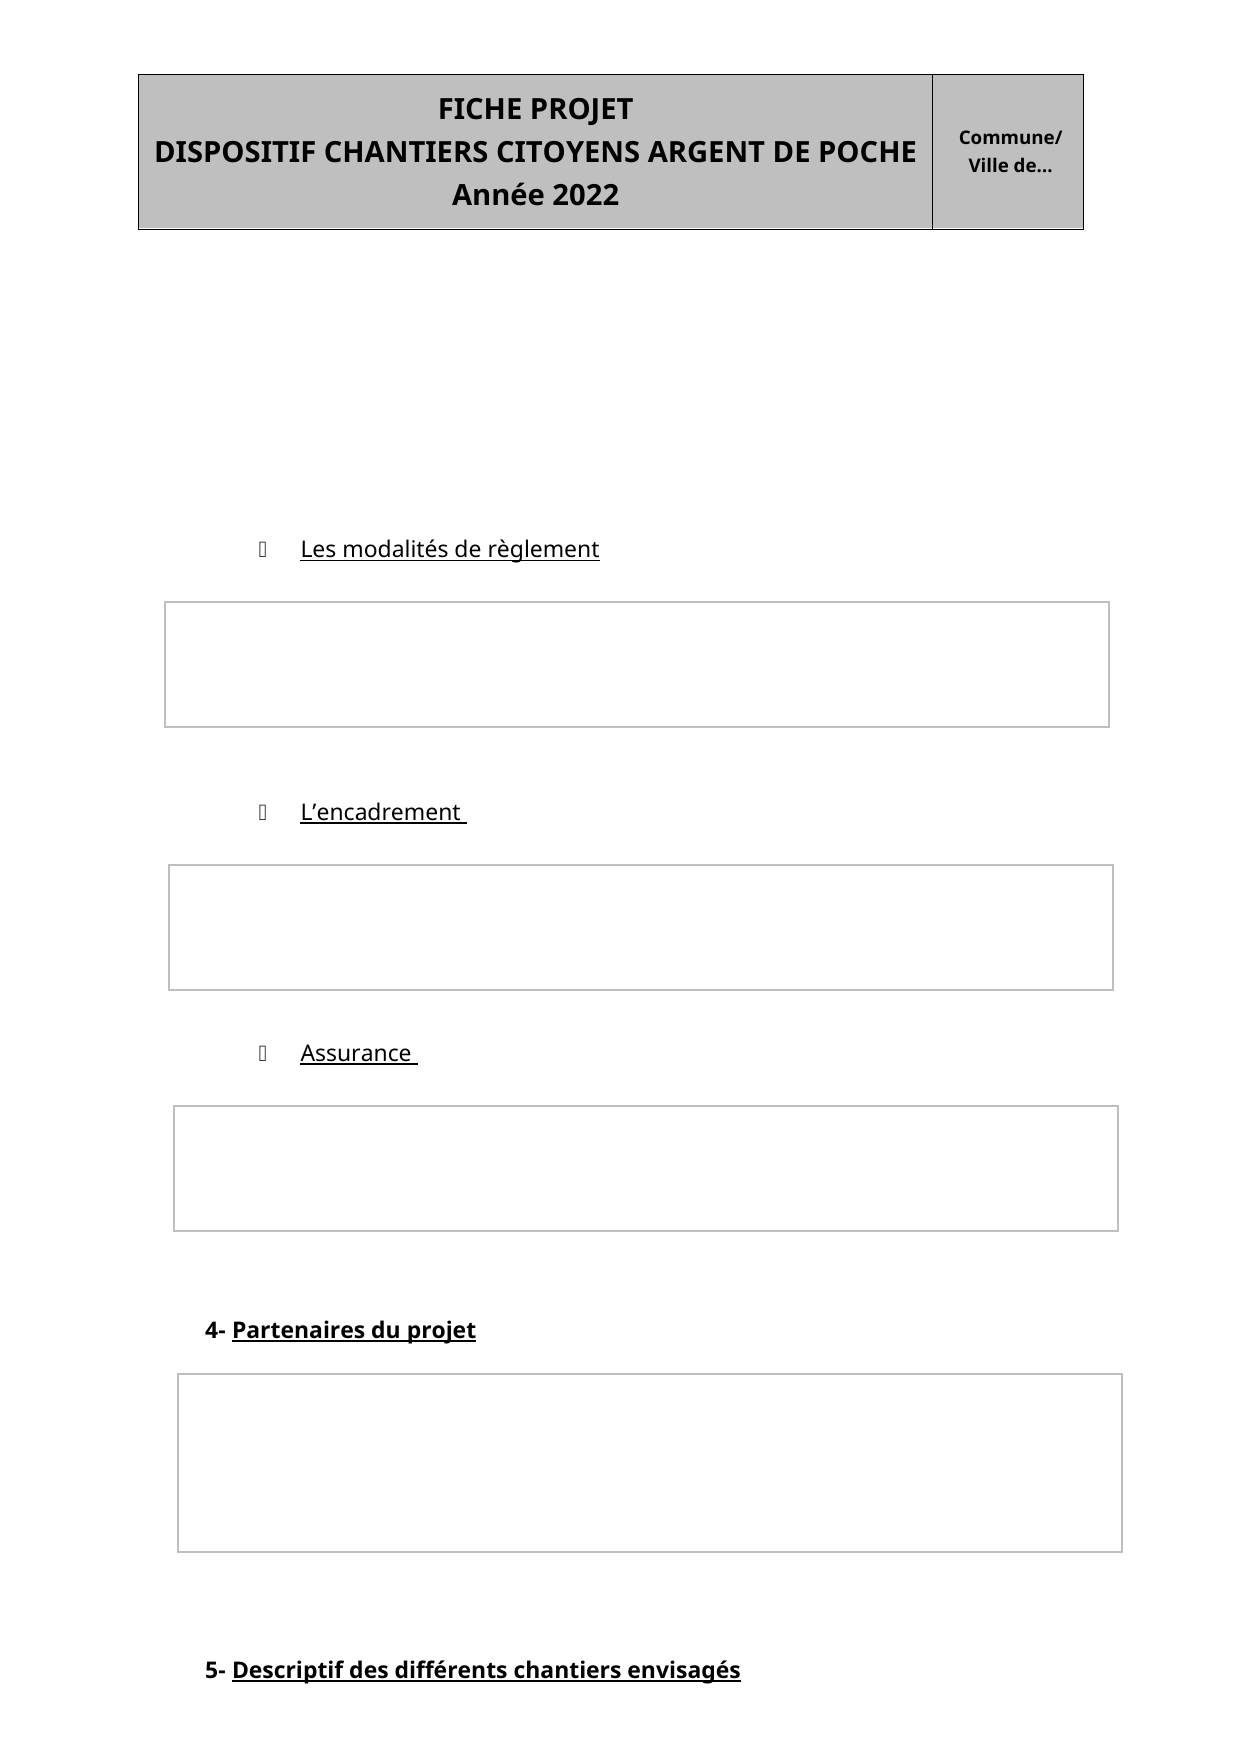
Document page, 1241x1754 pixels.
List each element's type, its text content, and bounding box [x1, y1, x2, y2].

list Assurance [258, 1037, 1093, 1068]
list L’encadrement [258, 796, 1093, 827]
list Les modalités de règlement [258, 533, 1093, 564]
subtitle 5- Descriptif des différents chantiers envisagés [205, 1653, 1093, 1685]
subtitle 4- Partenaires du projet [205, 1313, 1093, 1345]
